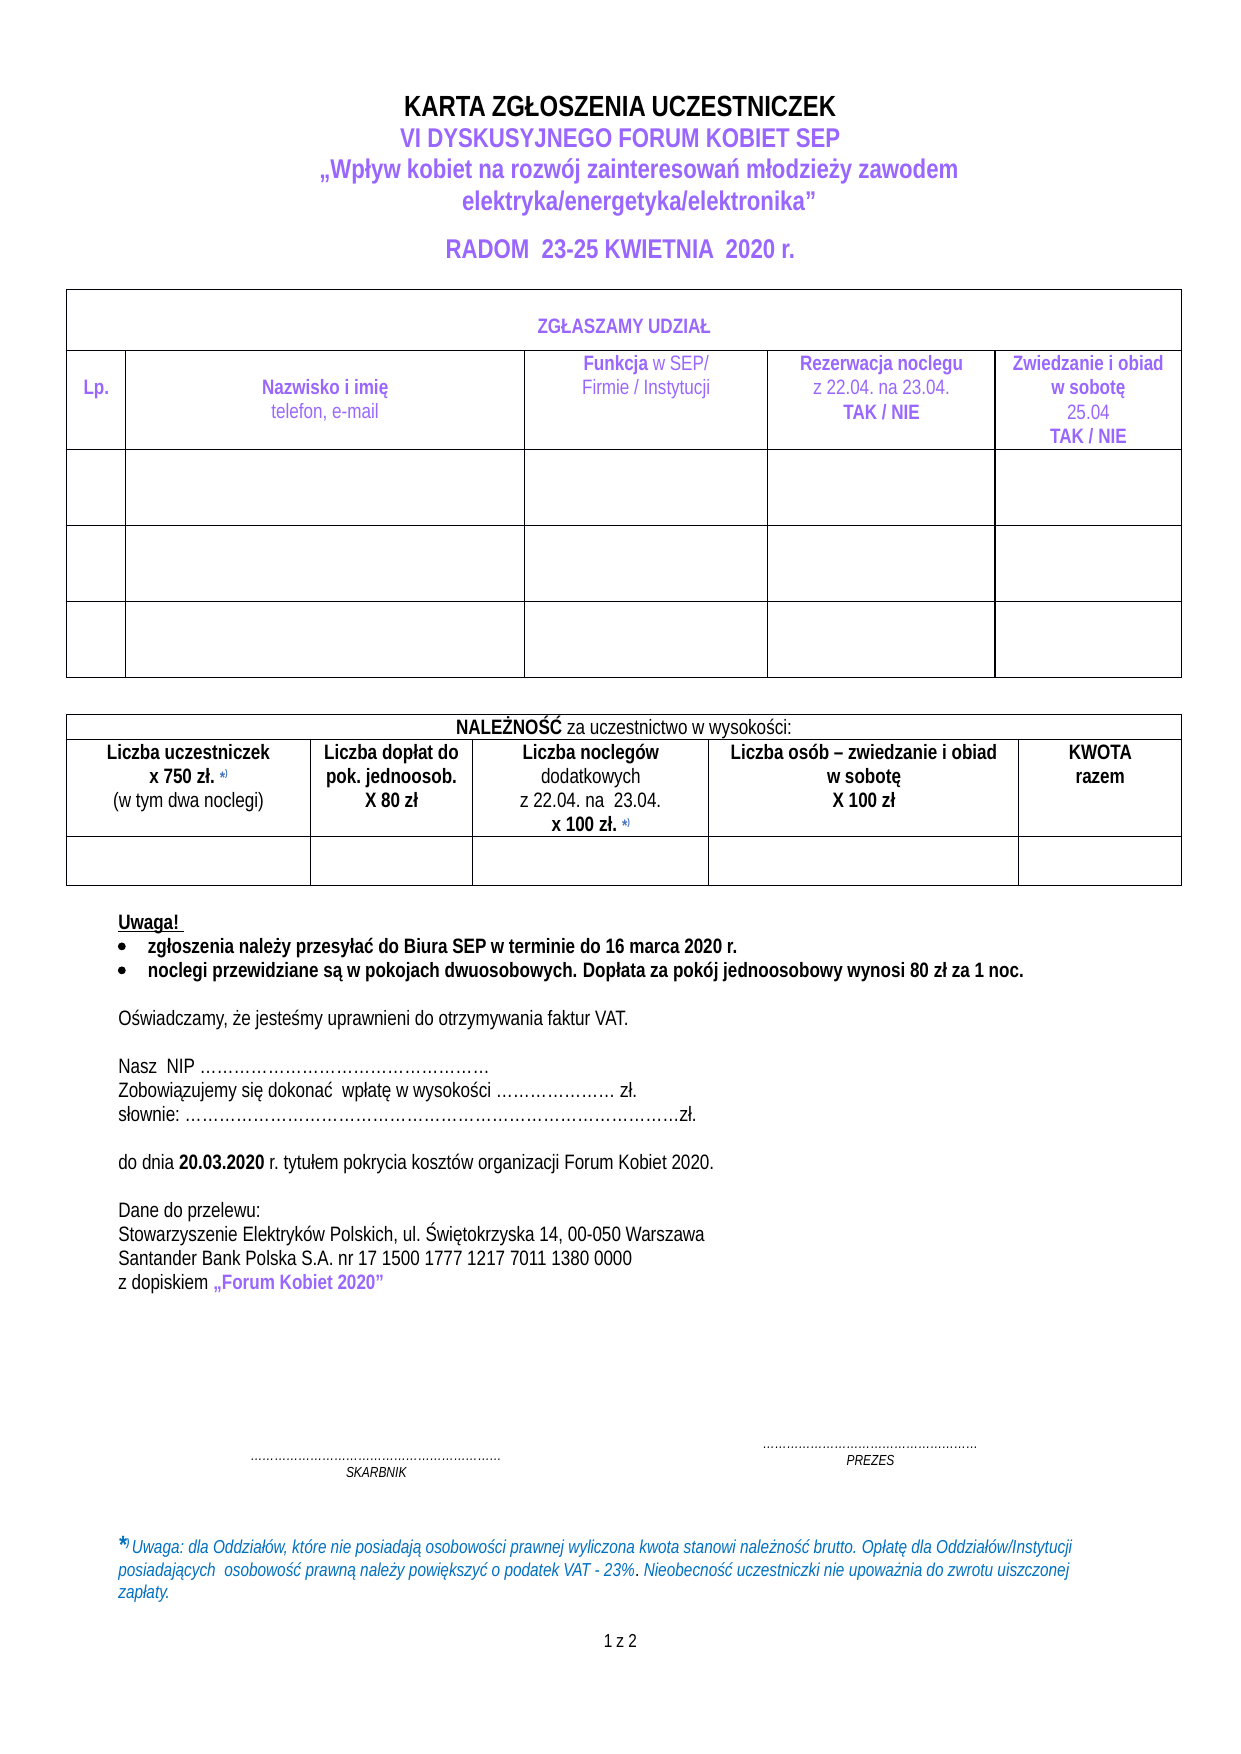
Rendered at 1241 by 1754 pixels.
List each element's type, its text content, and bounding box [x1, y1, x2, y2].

table_cell [768, 450, 994, 525]
table_cell [1019, 837, 1181, 885]
text Santander Bank Polska S.A. nr 17 1500 1777 1217 7011 1380 0000 [118, 1246, 1122, 1269]
text słownie: ……………………………………………………………………………zł. [118, 1102, 1122, 1126]
table_cell [311, 837, 472, 885]
table_cell Liczba dopłat do pok. jednoosob. X 80 zł [311, 740, 472, 836]
text Uwaga! [118, 910, 1122, 934]
table_cell [525, 602, 767, 677]
text *) Uwaga: dla Oddziałów, które nie posiadają osobowości prawnej wyliczona kwota stanowi należność brutto. Opłatę dla Oddziałów/Instytucji posiadających osobowość prawną należy powiększyć o podatek VAT - 23%. Nieobecność uczestniczki nie upoważnia do zwrotu uiszczonej zapłaty. [118, 1530, 1122, 1602]
list noclegi przewidziane są w pokojach dwuosobowych. Dopłata za pokój jednoosobowy wynosi 80 zł za 1 noc. [118, 958, 1122, 982]
table_cell KWOTA razem [1019, 740, 1181, 836]
table_cell [525, 450, 767, 525]
table_cell [67, 526, 125, 601]
table_cell Liczba osób – zwiedzanie i obiad w sobotę X 100 zł [709, 740, 1018, 836]
table_cell [996, 450, 1181, 525]
text RADOM 23-25 KWIETNIA 2020 r. [118, 233, 1122, 264]
table_cell [996, 602, 1181, 677]
table_header ……………………………………………………… SKARBNIK [126, 1318, 627, 1480]
table_cell [67, 837, 310, 885]
table_cell [67, 450, 125, 525]
table_cell [709, 837, 1018, 885]
list zgłoszenia należy przesyłać do Biura SEP w terminie do 16 marca 2020 r. [118, 934, 1122, 958]
table_header ZGŁASZAMY UDZIAŁ [67, 290, 1181, 349]
table_cell [126, 526, 524, 601]
table_cell Rezerwacja noclegu z 22.04. na 23.04. TAK / NIE [768, 351, 994, 449]
table_cell Liczba noclegów dodatkowych z 22.04. na 23.04. x 100 zł. *) [473, 740, 708, 836]
table_cell Nazwisko i imię telefon, e-mail [126, 351, 524, 449]
table_cell [126, 450, 524, 525]
table_cell Lp. [67, 351, 125, 449]
table_cell [67, 602, 125, 677]
table_cell Liczba uczestniczek x 750 zł. *) (w tym dwa noclegi) [67, 740, 310, 836]
text z dopiskiem „Forum Kobiet 2020” [118, 1269, 1067, 1293]
text Dane do przelewu: [118, 1198, 1122, 1222]
table_header NALEŻNOŚĆ za uczestnictwo w wysokości: [67, 715, 1181, 739]
text Nasz NIP …………………………………………… [118, 1054, 1122, 1078]
subtitle KARTA ZGŁOSZENIA UCZESTNICZEK [118, 89, 1122, 122]
text Stowarzyszenie Elektryków Polskich, ul. Świętokrzyska 14, 00-050 Warszawa [118, 1222, 1122, 1246]
table_cell [525, 526, 767, 601]
text Zobowiązujemy się dokonać wpłatę w wysokości ………………… zł. [118, 1078, 1122, 1102]
table_cell [126, 602, 524, 677]
text Oświadczamy, że jesteśmy uprawnieni do otrzymywania faktur VAT. [118, 1006, 1122, 1030]
text VI DYSKUSYJNEGO FORUM KOBIET SEP [118, 122, 1122, 153]
table_header ……………………………………………… PREZES [628, 1318, 1114, 1480]
text do dnia 20.03.2020 r. tytułem pokrycia kosztów organizacji Forum Kobiet 2020. [118, 1150, 1122, 1174]
table_cell [996, 526, 1181, 601]
text „Wpływ kobiet na rozwój zainteresowań młodzieży zawodem elektryka/energetyka/elektronika” [156, 153, 1122, 216]
table_cell Funkcja w SEP/ Firmie / Instytucji [525, 351, 767, 449]
table_cell [768, 602, 994, 677]
table_cell Zwiedzanie i obiad w sobotę 25.04 TAK / NIE [996, 351, 1181, 449]
table_cell [768, 526, 994, 601]
table_cell [473, 837, 708, 885]
